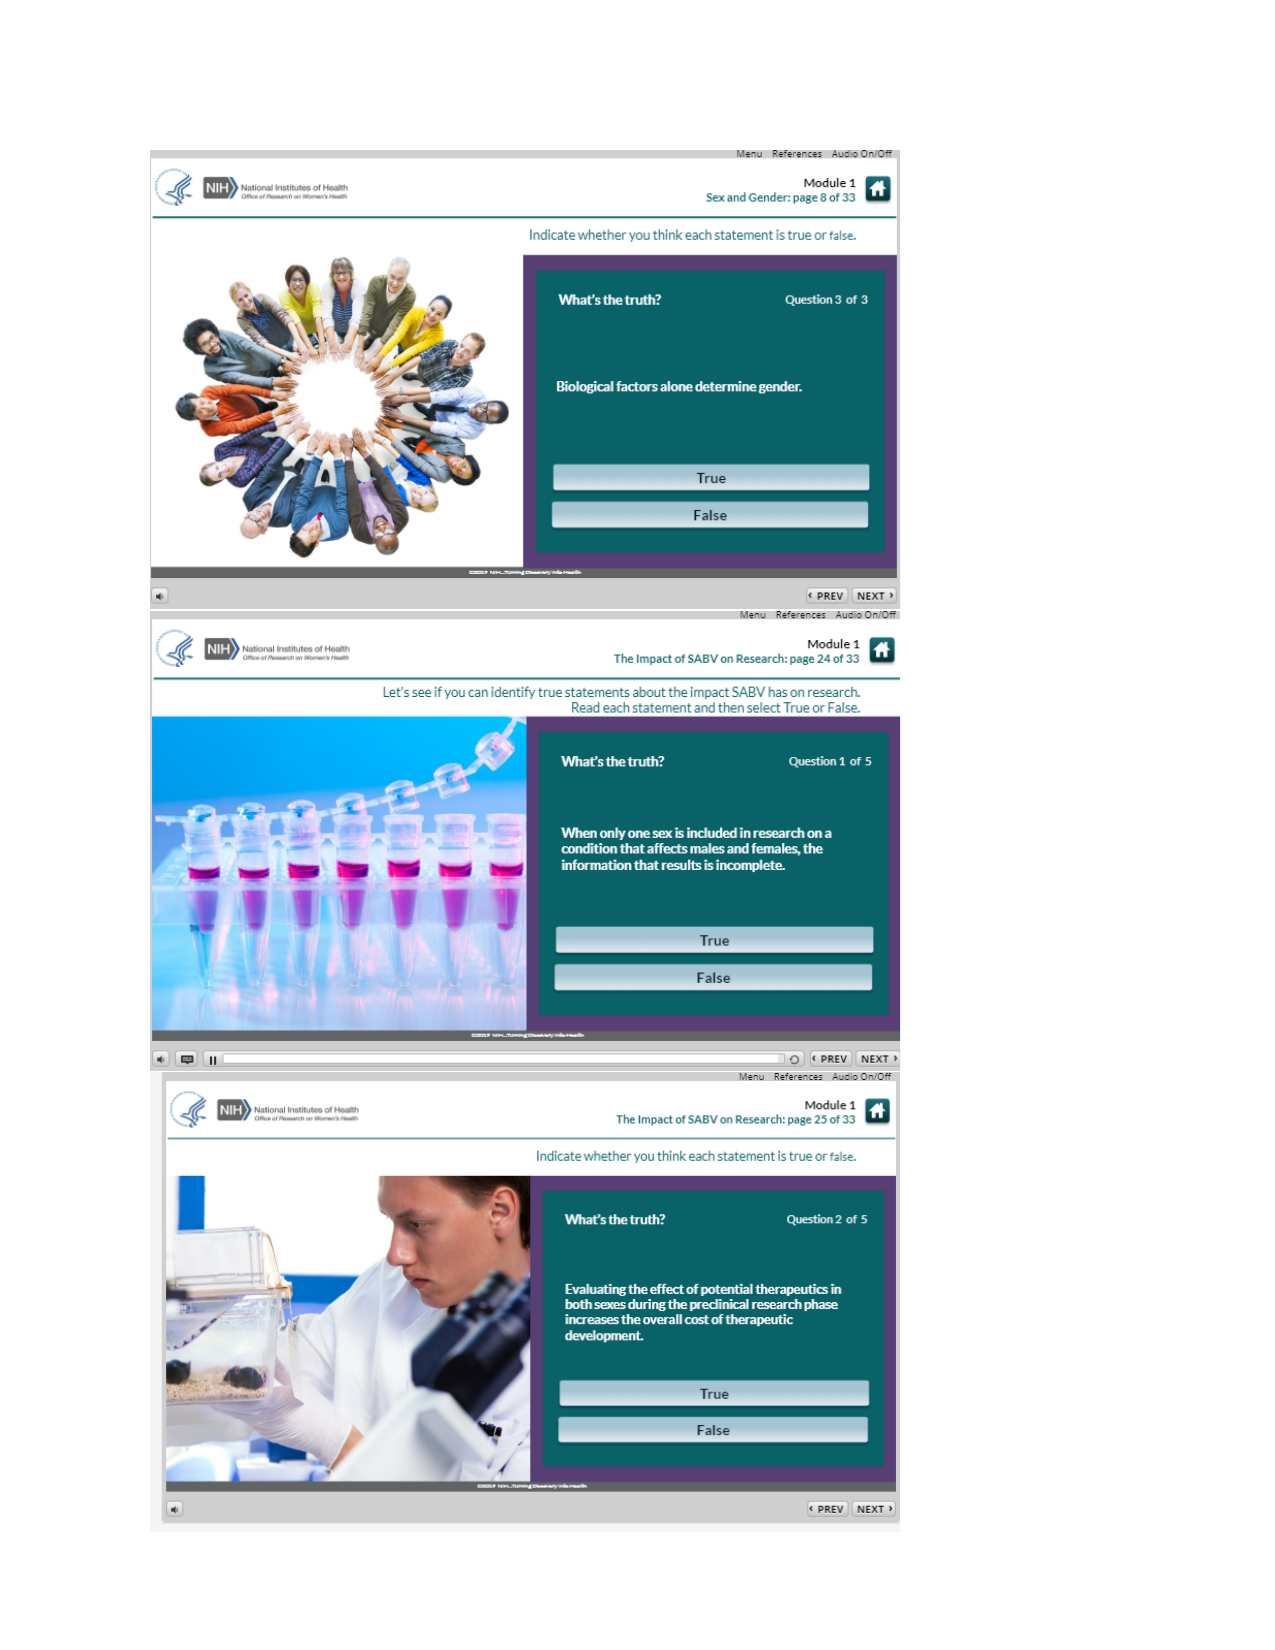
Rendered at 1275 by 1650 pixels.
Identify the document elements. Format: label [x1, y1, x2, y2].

picture [150, 150, 901, 609]
picture [150, 611, 901, 1071]
picture [150, 1072, 901, 1532]
text [150, 150, 1125, 1532]
